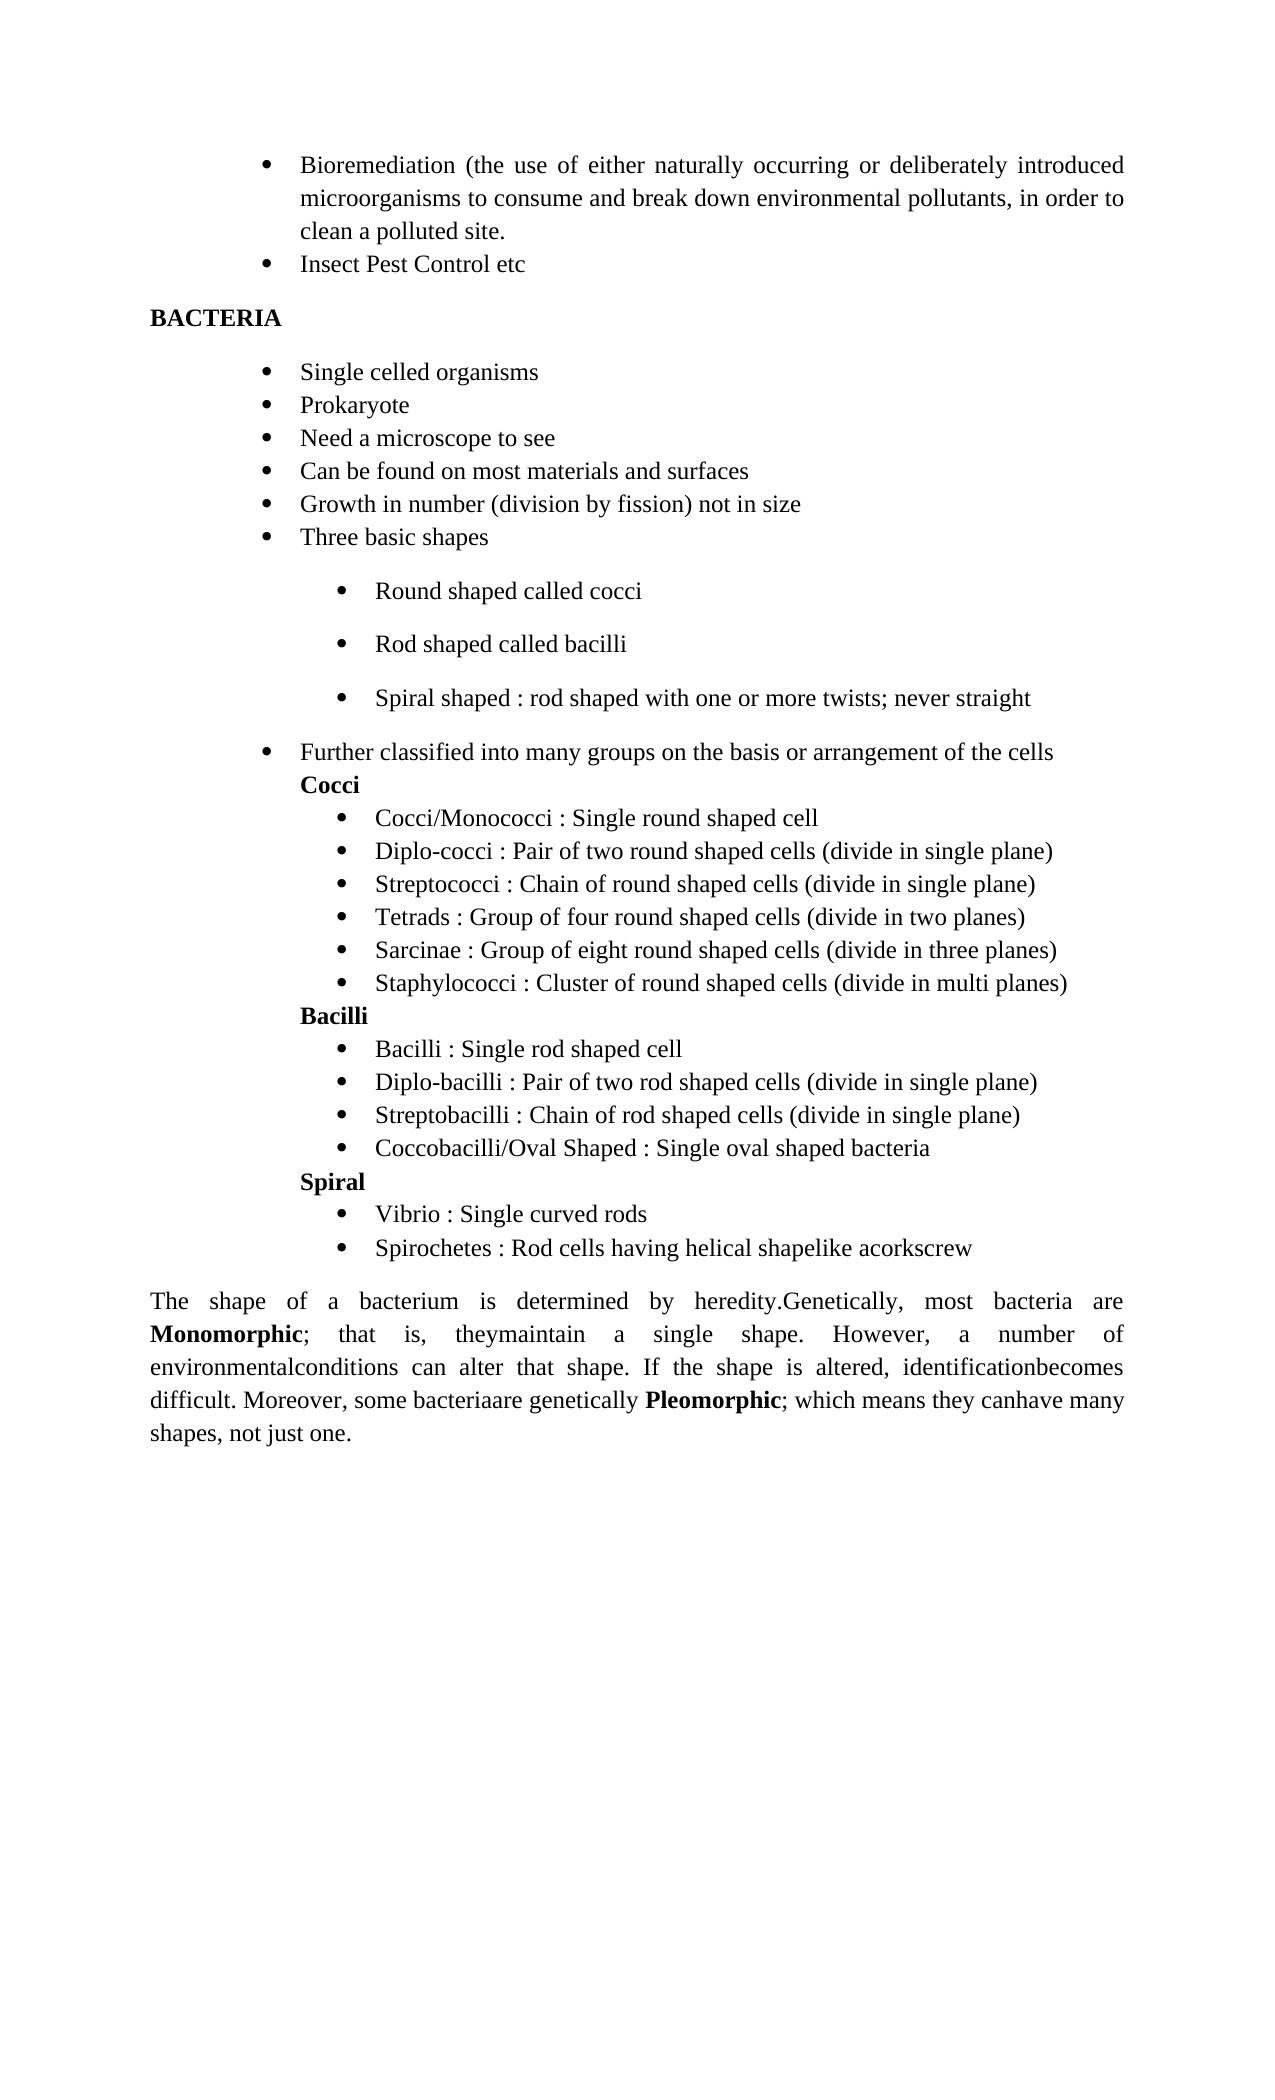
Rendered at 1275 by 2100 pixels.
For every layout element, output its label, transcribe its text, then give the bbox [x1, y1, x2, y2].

list Prokaryote [262, 390, 1125, 418]
list Bacilli [300, 1001, 1125, 1030]
text BACTERIA [150, 303, 1125, 332]
list Rod shaped called bacilli [337, 629, 1125, 658]
list Diplo-cocci : Pair of two round shaped cells (divide in single plane) [337, 836, 1125, 865]
list Spiral shaped : rod shaped with one or more twists; never straight [337, 683, 1125, 712]
list Cocci/Monococci : Single round shaped cell [337, 803, 1125, 832]
list Cocci [300, 770, 1125, 799]
list Single celled organisms [262, 357, 1125, 386]
list Insect Pest Control etc [262, 249, 1125, 278]
list Spirochetes : Rod cells having helical shapelike acorkscrew [337, 1233, 1125, 1261]
list Spiral [300, 1167, 1125, 1195]
list Streptobacilli : Chain of rod shaped cells (divide in single plane) [337, 1101, 1125, 1129]
list Three basic shapes [262, 522, 1125, 551]
list Growth in number (division by fission) not in size [262, 489, 1125, 518]
list Tetrads : Group of four round shaped cells (divide in two planes) [337, 902, 1125, 931]
list Coccobacilli/Oval Shaped : Single oval shaped bacteria [337, 1133, 1125, 1162]
list Bioremediation (the use of either naturally occurring or deliberately introduced microorganisms to consume and break down environmental pollutants, in order to clean a polluted site. [262, 150, 1125, 245]
list Further classified into many groups on the basis or arrangement of the cells [262, 737, 1125, 766]
list Diplo-bacilli : Pair of two rod shaped cells (divide in single plane) [337, 1067, 1125, 1096]
list Staphylococci : Cluster of round shaped cells (divide in multi planes) [337, 968, 1125, 997]
list Streptococci : Chain of round shaped cells (divide in single plane) [337, 869, 1125, 898]
list Sarcinae : Group of eight round shaped cells (divide in three planes) [337, 935, 1125, 964]
list Need a microscope to see [262, 423, 1125, 452]
list Bacilli : Single rod shaped cell [337, 1034, 1125, 1063]
list Vibrio : Single curved rods [337, 1199, 1125, 1228]
list Round shaped called cocci [337, 576, 1125, 604]
text The shape of a bacterium is determined by heredity.Genetically, most bacteria are Monomorphic; that is, theymaintain a single shape. However, a number of environmentalconditions can alter that shape. If the shape is altered, identificationbecomes difficult. Moreover, some bacteriaare genetically Pleomorphic; which means they canhave many shapes, not just one. [150, 1286, 1125, 1447]
list Can be found on most materials and surfaces [262, 456, 1125, 484]
